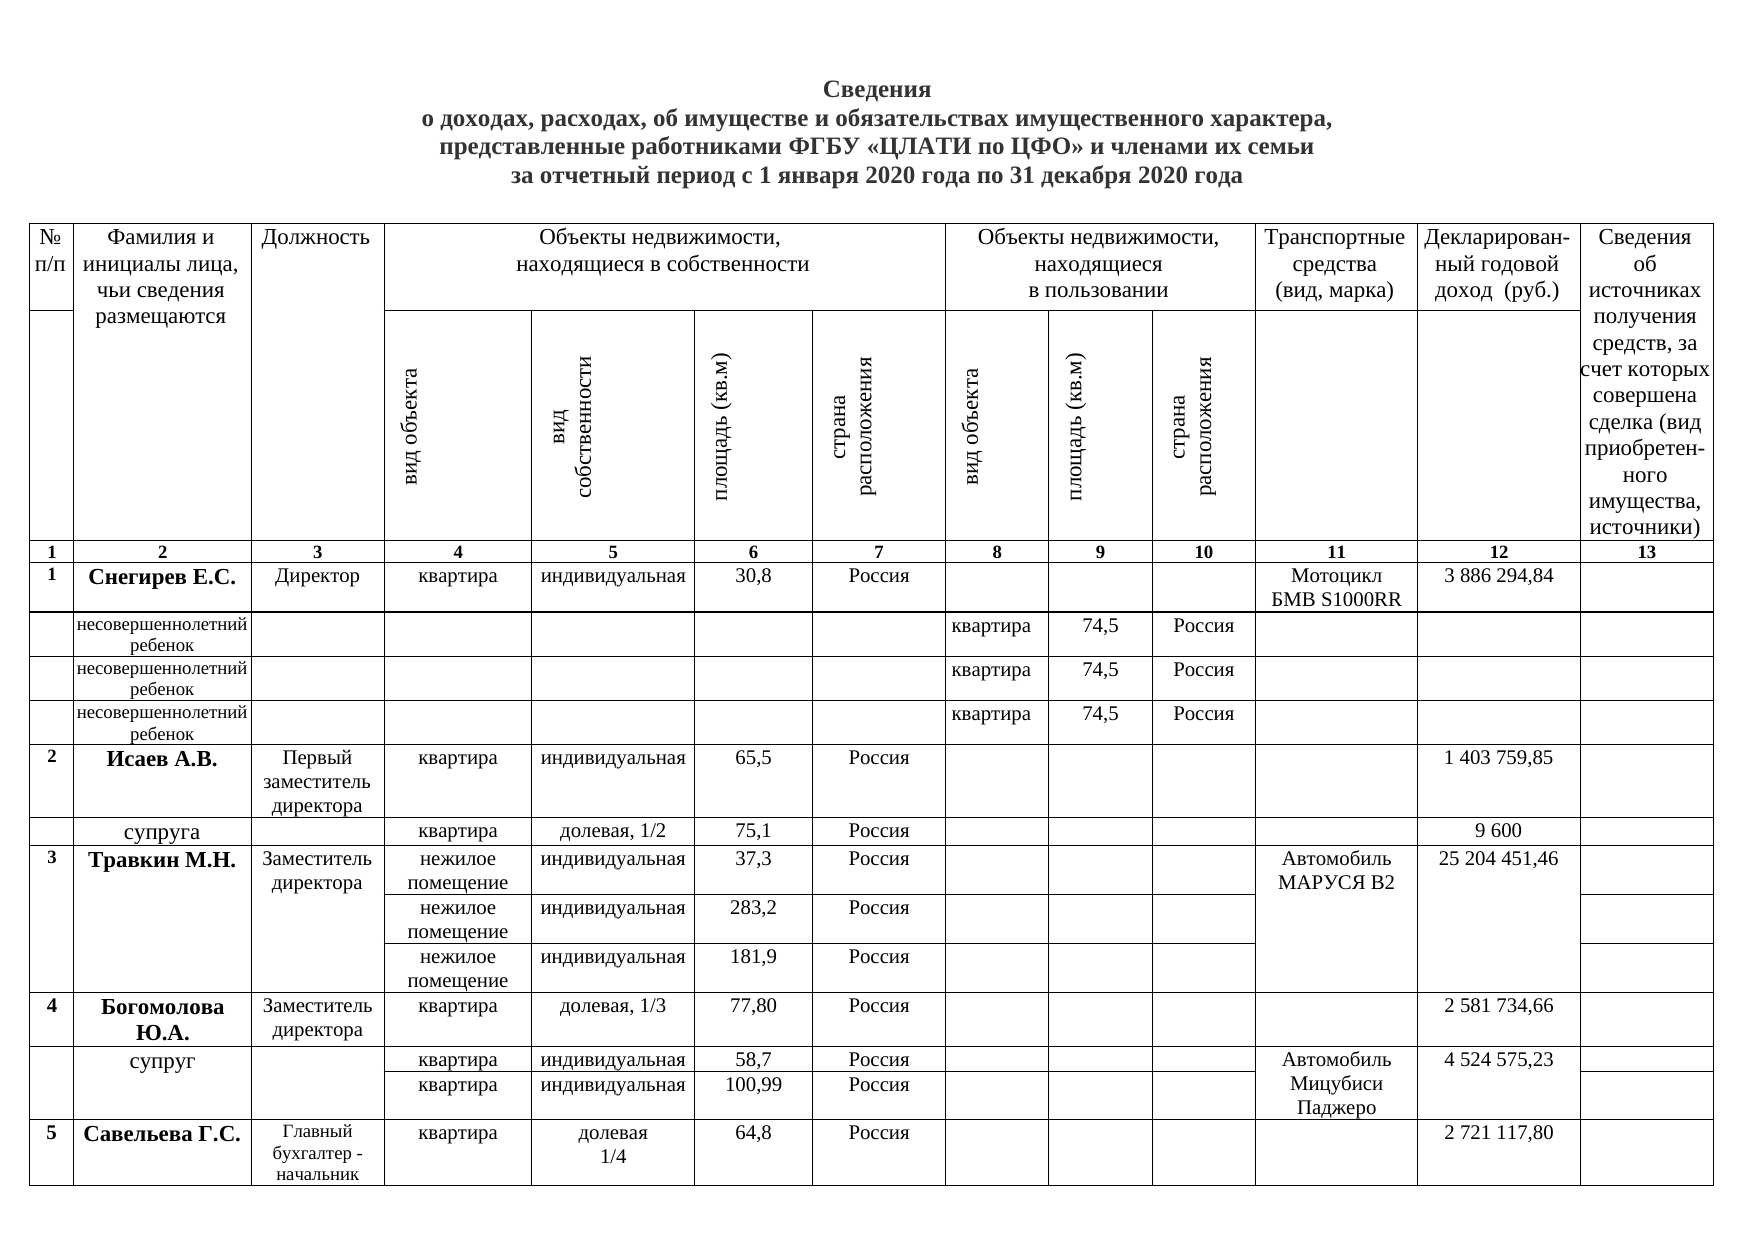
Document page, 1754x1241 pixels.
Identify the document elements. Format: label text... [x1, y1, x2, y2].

table_cell Директор [252, 563, 384, 611]
table_cell [385, 701, 531, 744]
table_cell 5 [532, 541, 694, 562]
table_cell [1049, 846, 1152, 894]
table_cell [532, 657, 694, 700]
table_cell [813, 613, 945, 656]
table_cell [946, 1072, 1048, 1119]
table_cell индивидуальная [532, 745, 694, 817]
table_cell [946, 818, 1048, 844]
text Сведения [59, 74, 1695, 103]
table_cell [1256, 818, 1417, 844]
text за отчетный период с 1 января 2020 года по 31 декабря 2020 года [59, 160, 1695, 189]
table_cell [1049, 944, 1152, 992]
table_cell [30, 701, 73, 744]
table_cell несовершеннолетний ребенок [74, 701, 251, 744]
table_cell [532, 701, 694, 744]
table_cell [1581, 657, 1713, 700]
table_cell площадь (кв.м) [695, 311, 812, 540]
table_cell [695, 701, 812, 744]
table_cell индивидуальная [532, 563, 694, 611]
table_cell [385, 657, 531, 700]
table_cell [1153, 745, 1255, 817]
table_cell [30, 818, 73, 844]
table_cell 7 [813, 541, 945, 562]
table_cell нежилое помещение [385, 895, 531, 943]
table_cell квартира [946, 701, 1048, 744]
table_cell 37,3 [695, 846, 812, 894]
table_header Сведения об источниках получения средств, за счет которых совершена сделка (вид приобретен-ного имущества, источники) [1581, 224, 1713, 540]
table_cell 77,80 [695, 993, 812, 1046]
table_cell Россия [813, 993, 945, 1046]
table_cell Россия [813, 1047, 945, 1071]
table_cell Россия [813, 818, 945, 844]
table_cell квартира [385, 1072, 531, 1119]
table_cell долевая, 1/2 [532, 818, 694, 844]
table_cell страна расположения [1153, 311, 1255, 540]
table_header Должность [252, 224, 384, 540]
table_cell [1153, 944, 1255, 992]
table_header Объекты недвижимости, находящиеся в пользовании [946, 224, 1255, 310]
table_cell [1153, 1047, 1255, 1071]
table_cell нежилое помещение [385, 944, 531, 992]
table_cell [946, 993, 1048, 1046]
table_cell [1049, 745, 1152, 817]
table_cell 74,5 [1049, 701, 1152, 744]
table_cell индивидуальная [532, 846, 694, 894]
text о доходах, расходах, об имуществе и обязательствах имущественного характера, [59, 103, 1695, 131]
table_cell 3 [30, 846, 73, 992]
table_cell супруга [74, 818, 251, 844]
table_cell [1049, 818, 1152, 844]
table_cell 283,2 [695, 895, 812, 943]
table_cell [1418, 657, 1580, 700]
table_cell [1049, 993, 1152, 1046]
table_cell квартира [385, 993, 531, 1046]
table_cell [1581, 944, 1713, 992]
table_cell Россия [813, 563, 945, 611]
table_cell квартира [946, 657, 1048, 700]
table_cell страна расположения [813, 311, 945, 540]
table_cell [1153, 563, 1255, 611]
table_cell [252, 818, 384, 844]
table_cell [1153, 818, 1255, 844]
table_cell [1418, 613, 1580, 656]
table_cell [252, 613, 384, 656]
table_cell вид объекта [946, 311, 1048, 540]
table_cell 2 [74, 541, 251, 562]
table_cell супруг [74, 1047, 251, 1119]
table_cell [946, 846, 1048, 894]
table_cell [1418, 311, 1580, 540]
table_cell Савельева Г.С. [74, 1120, 251, 1185]
table_cell [30, 657, 73, 700]
table_cell 12 [1418, 541, 1580, 562]
table_cell [1256, 993, 1417, 1046]
table_cell [1049, 563, 1152, 611]
table_cell Мотоцикл БМВ S1000RR [1256, 563, 1417, 611]
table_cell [252, 1120, 384, 1185]
table_cell [1581, 846, 1713, 894]
table_cell индивидуальная [532, 1072, 694, 1119]
table_cell квартира [946, 613, 1048, 656]
table_cell [1256, 613, 1417, 656]
table_cell [252, 701, 384, 744]
table_cell долевая, 1/3 [532, 993, 694, 1046]
table_cell 65,5 [695, 745, 812, 817]
table_cell 4 [30, 993, 73, 1046]
table_cell Исаев А.В. [74, 745, 251, 817]
table_cell [1581, 563, 1713, 611]
table_cell [1153, 1072, 1255, 1119]
table_header № п/п [30, 224, 73, 310]
table_cell [946, 944, 1048, 992]
table_cell [1581, 613, 1713, 656]
table_cell Заместитель директора [252, 846, 384, 992]
table_cell Россия [813, 1072, 945, 1119]
table_cell Россия [813, 895, 945, 943]
table_cell [1418, 701, 1580, 744]
table_cell индивидуальная [532, 1047, 694, 1071]
table_header Объекты недвижимости, находящиеся в собственности [385, 224, 945, 310]
table_header Декларирован-ный годовой доход (руб.) [1418, 224, 1580, 310]
table_cell 3 [252, 541, 384, 562]
table_cell [1256, 701, 1417, 744]
text представленные работниками ФГБУ «ЦЛАТИ по ЦФО» и членами их семьи [59, 131, 1695, 160]
table_cell индивидуальная [532, 895, 694, 943]
table_cell нежилое помещение [385, 846, 531, 894]
table_cell долевая 1/4 [532, 1120, 694, 1185]
table_cell Россия [813, 944, 945, 992]
table_cell 100,99 [695, 1072, 812, 1119]
table_cell 11 [1256, 541, 1417, 562]
table_cell 1 [30, 563, 73, 611]
table_cell [946, 895, 1048, 943]
table_cell [1256, 1120, 1417, 1185]
table_cell Снегирев Е.С. [74, 563, 251, 611]
table_cell [1581, 1120, 1713, 1185]
table_cell вид объекта [385, 311, 531, 540]
table_cell [1049, 1047, 1152, 1071]
table_cell [1581, 895, 1713, 943]
table_cell 58,7 [695, 1047, 812, 1071]
table_cell квартира [385, 818, 531, 844]
table_cell [946, 1120, 1048, 1185]
table_cell Россия [813, 846, 945, 894]
table_cell 4 524 575,23 [1418, 1047, 1580, 1119]
table_cell [30, 613, 73, 656]
table_header Фамилия и инициалы лица, чьи сведения размещаются [74, 224, 251, 540]
table_cell [1581, 701, 1713, 744]
table_cell 4 [385, 541, 531, 562]
table_cell Автомобиль Мицубиси Паджеро [1256, 1047, 1417, 1119]
table_cell [1256, 657, 1417, 700]
table_cell Богомолова Ю.А. [74, 993, 251, 1046]
table_cell [1581, 993, 1713, 1046]
table_cell [1581, 1072, 1713, 1119]
table_cell Заместитель директора [252, 993, 384, 1046]
table_cell Россия [1153, 613, 1255, 656]
table_cell [252, 657, 384, 700]
table_cell 6 [695, 541, 812, 562]
table_cell Россия [813, 1120, 945, 1185]
table_cell 74,5 [1049, 657, 1152, 700]
table_cell [30, 1047, 73, 1119]
table_cell Автомобиль МАРУСЯ В2 [1256, 846, 1417, 992]
table_cell [1153, 993, 1255, 1046]
table_cell [1153, 895, 1255, 943]
table_cell [946, 563, 1048, 611]
table_cell индивидуальная [532, 944, 694, 992]
table_cell [1049, 895, 1152, 943]
table_cell вид собственности [532, 311, 694, 540]
table_cell [1049, 1120, 1152, 1185]
table_cell [695, 657, 812, 700]
table_cell площадь (кв.м) [1049, 311, 1152, 540]
table_cell 25 204 451,46 [1418, 846, 1580, 992]
table_cell Первый заместитель директора [252, 745, 384, 817]
table_cell 30,8 [695, 563, 812, 611]
table_cell 2 [30, 745, 73, 817]
table_cell квартира [385, 745, 531, 817]
table_cell [1256, 745, 1417, 817]
table_cell [946, 1047, 1048, 1071]
table_cell [252, 1047, 384, 1119]
table_cell 64,8 [695, 1120, 812, 1185]
table_cell [946, 745, 1048, 817]
table_cell [1153, 1120, 1255, 1185]
table_cell [1049, 1072, 1152, 1119]
table_cell квартира [385, 1047, 531, 1071]
table_cell 74,5 [1049, 613, 1152, 656]
table_cell 9 [1049, 541, 1152, 562]
table_cell 2 721 117,80 [1418, 1120, 1580, 1185]
table_cell [1581, 745, 1713, 817]
table_cell 13 [1581, 541, 1713, 562]
table_cell квартира [385, 1120, 531, 1185]
table_cell 2 581 734,66 [1418, 993, 1580, 1046]
table_cell 75,1 [695, 818, 812, 844]
table_cell [532, 613, 694, 656]
table_cell 8 [946, 541, 1048, 562]
table_cell [1581, 818, 1713, 844]
table_cell 10 [1153, 541, 1255, 562]
table_cell [813, 701, 945, 744]
table_cell квартира [385, 563, 531, 611]
table_cell 3 886 294,84 [1418, 563, 1580, 611]
table_cell [1256, 311, 1417, 540]
table_cell [385, 613, 531, 656]
table_cell [30, 311, 73, 540]
table_cell 1 [30, 541, 73, 562]
table_cell Травкин М.Н. [74, 846, 251, 992]
table_cell несовершеннолетний ребенок [74, 657, 251, 700]
table_cell 1 403 759,85 [1418, 745, 1580, 817]
table_cell Россия [1153, 657, 1255, 700]
table_cell [813, 657, 945, 700]
table_cell [1581, 1047, 1713, 1071]
table_cell Россия [813, 745, 945, 817]
table_cell 9 600 [1418, 818, 1580, 844]
table_cell 5 [30, 1120, 73, 1185]
table_cell несовершеннолетний ребенок [74, 613, 251, 656]
table_cell 181,9 [695, 944, 812, 992]
table_cell [1153, 846, 1255, 894]
table_cell Россия [1153, 701, 1255, 744]
table_header Транспортные средства (вид, марка) [1256, 224, 1417, 310]
table_cell [695, 613, 812, 656]
